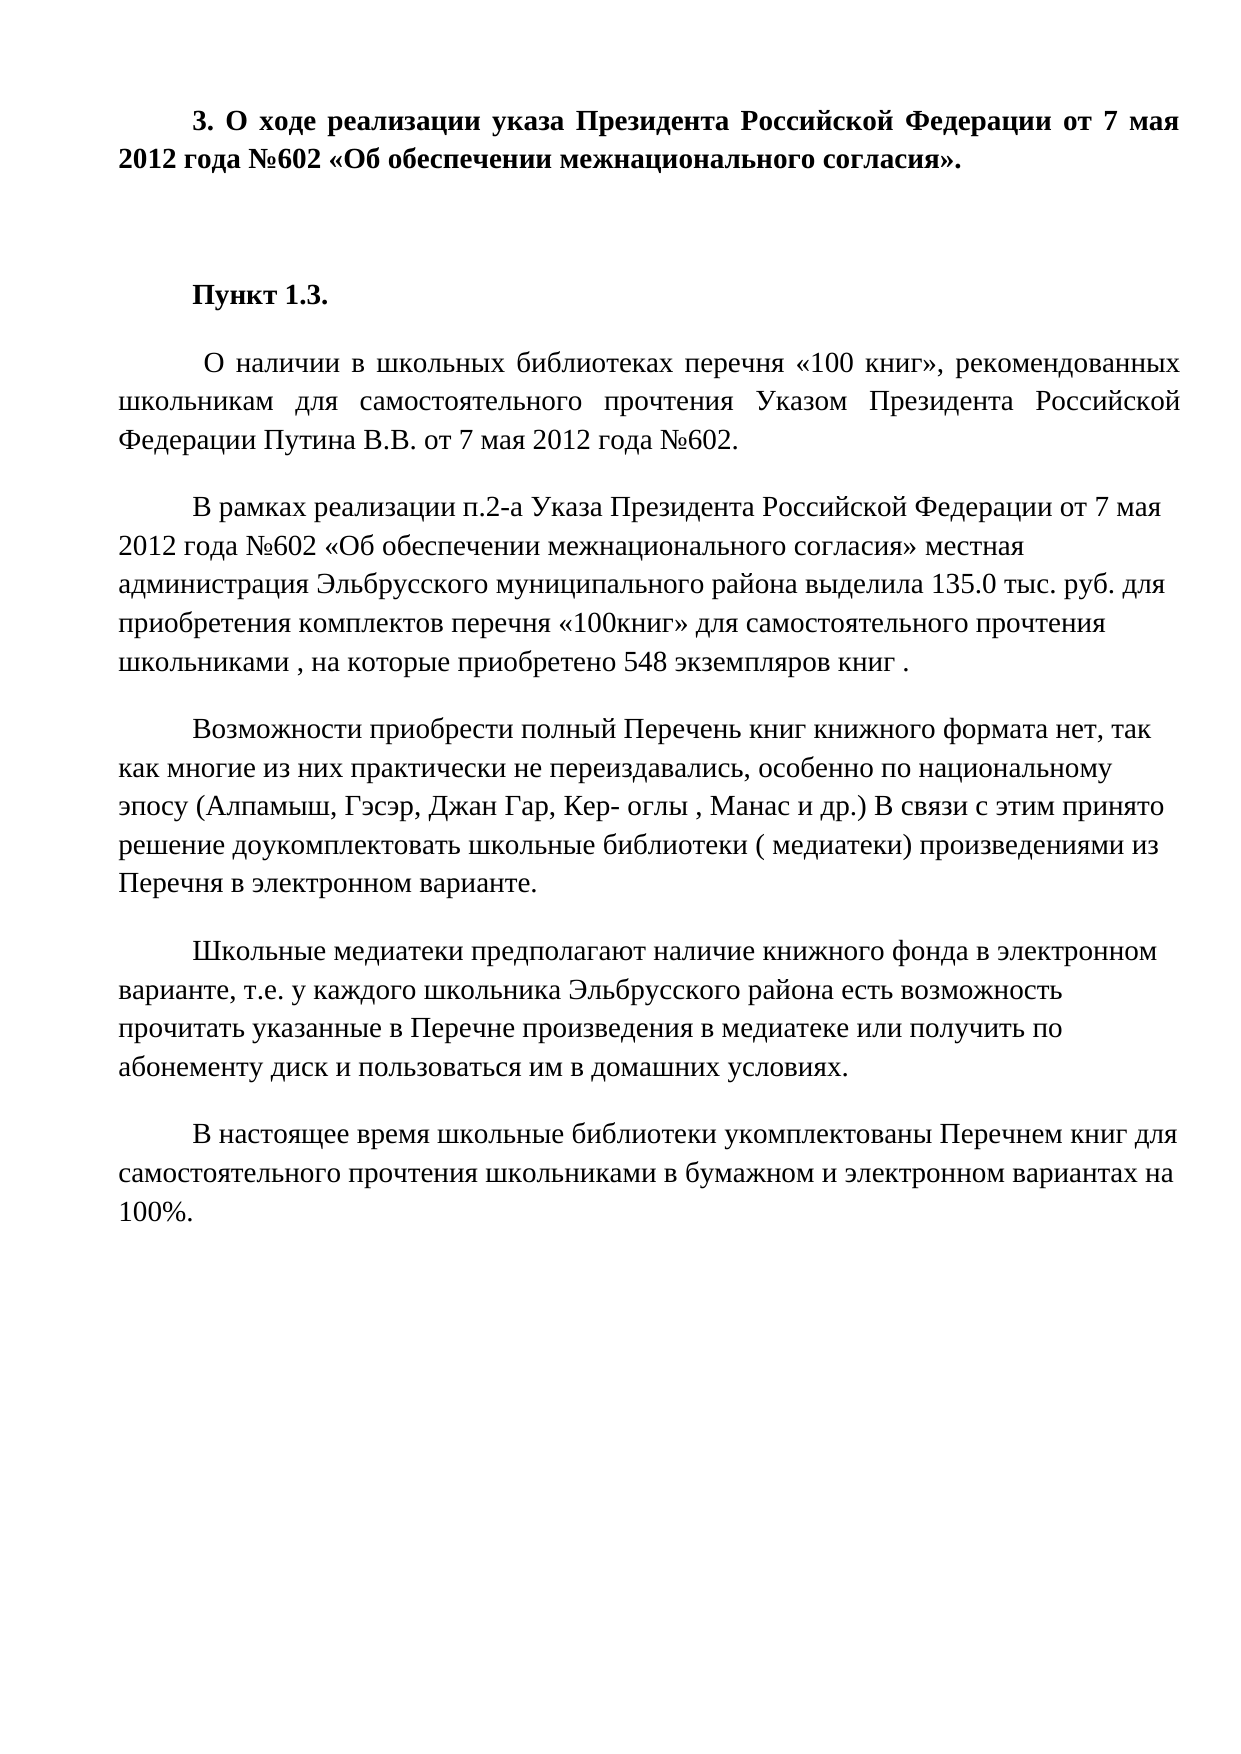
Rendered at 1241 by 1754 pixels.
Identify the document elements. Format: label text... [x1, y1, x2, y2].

text О наличии в школьных библиотеках перечня «100 книг», рекомендованных школьникам для самостоятельного прочтения Указом Президента Российской Федерации Путина В.В. от 7 мая 2012 года №602. [118, 345, 1181, 455]
text В рамках реализации п.2-а Указа Президента Российской Федерации от 7 мая 2012 года №602 «Об обеспечении межнационального согласия» местная администрация Эльбрусского муниципального района выделила 135.0 тыс. руб. для приобретения комплектов перечня «100книг» для самостоятельного прочтения школьниками , на которые приобретено 548 экземпляров книг . [118, 489, 1181, 677]
text Школьные медиатеки предполагают наличие книжного фонда в электронном варианте, т.е. у каждого школьника Эльбрусского района есть возможность прочитать указанные в Перечне произведения в медиатеке или получить по абонементу диск и пользоваться им в домашних условиях. [118, 933, 1181, 1082]
text 3. О ходе реализации указа Президента Российской Федерации от 7 мая 2012 года №602 «Об обеспечении межнационального согласия». [118, 103, 1181, 175]
text Возможности приобрести полный Перечень книг книжного формата нет, так как многие из них практически не переиздавались, особенно по национальному эпосу (Алпамыш, Гэсэр, Джан Гар, Кер- оглы , Манас и др.) В связи с этим принято решение доукомплектовать школьные библиотеки ( медиатеки) произведениями из Перечня в электронном варианте. [118, 711, 1181, 899]
text Пункт 1.3. [118, 277, 1181, 311]
text В настоящее время школьные библиотеки укомплектованы Перечнем книг для самостоятельного прочтения школьниками в бумажном и электронном вариантах на 100%. [118, 1117, 1181, 1227]
